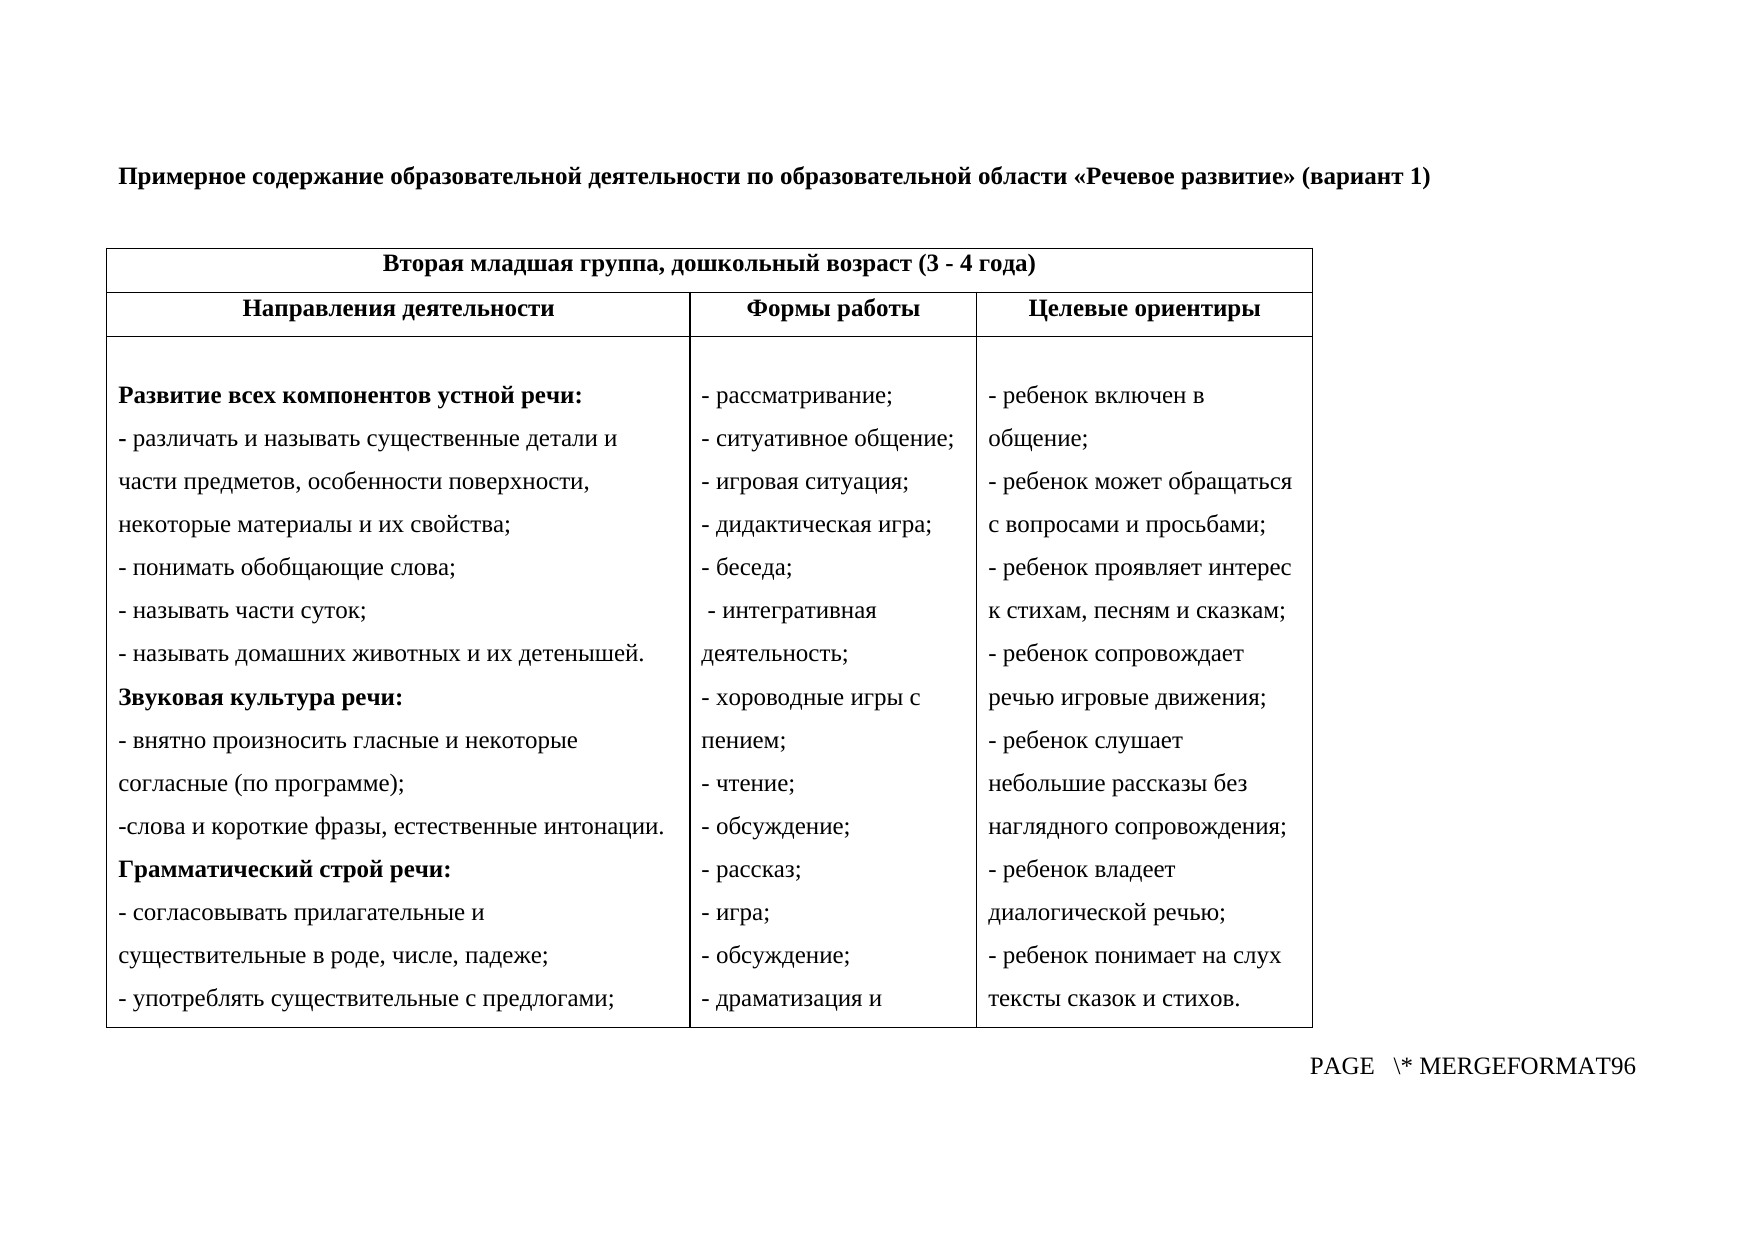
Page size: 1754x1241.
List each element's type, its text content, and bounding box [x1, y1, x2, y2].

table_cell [107, 337, 689, 1027]
table_cell Целевые ориентиры [977, 293, 1312, 336]
table_header Вторая младшая группа, дошкольный возраст (3 - 4 года) [107, 249, 1312, 292]
table_cell Формы работы [691, 293, 976, 336]
text Примерное содержание образовательной деятельности по образовательной области «Речевое развитие» (вариант 1) [118, 161, 1636, 190]
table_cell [977, 337, 1312, 1027]
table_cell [691, 337, 976, 1027]
table_cell Направления деятельности [107, 293, 689, 336]
